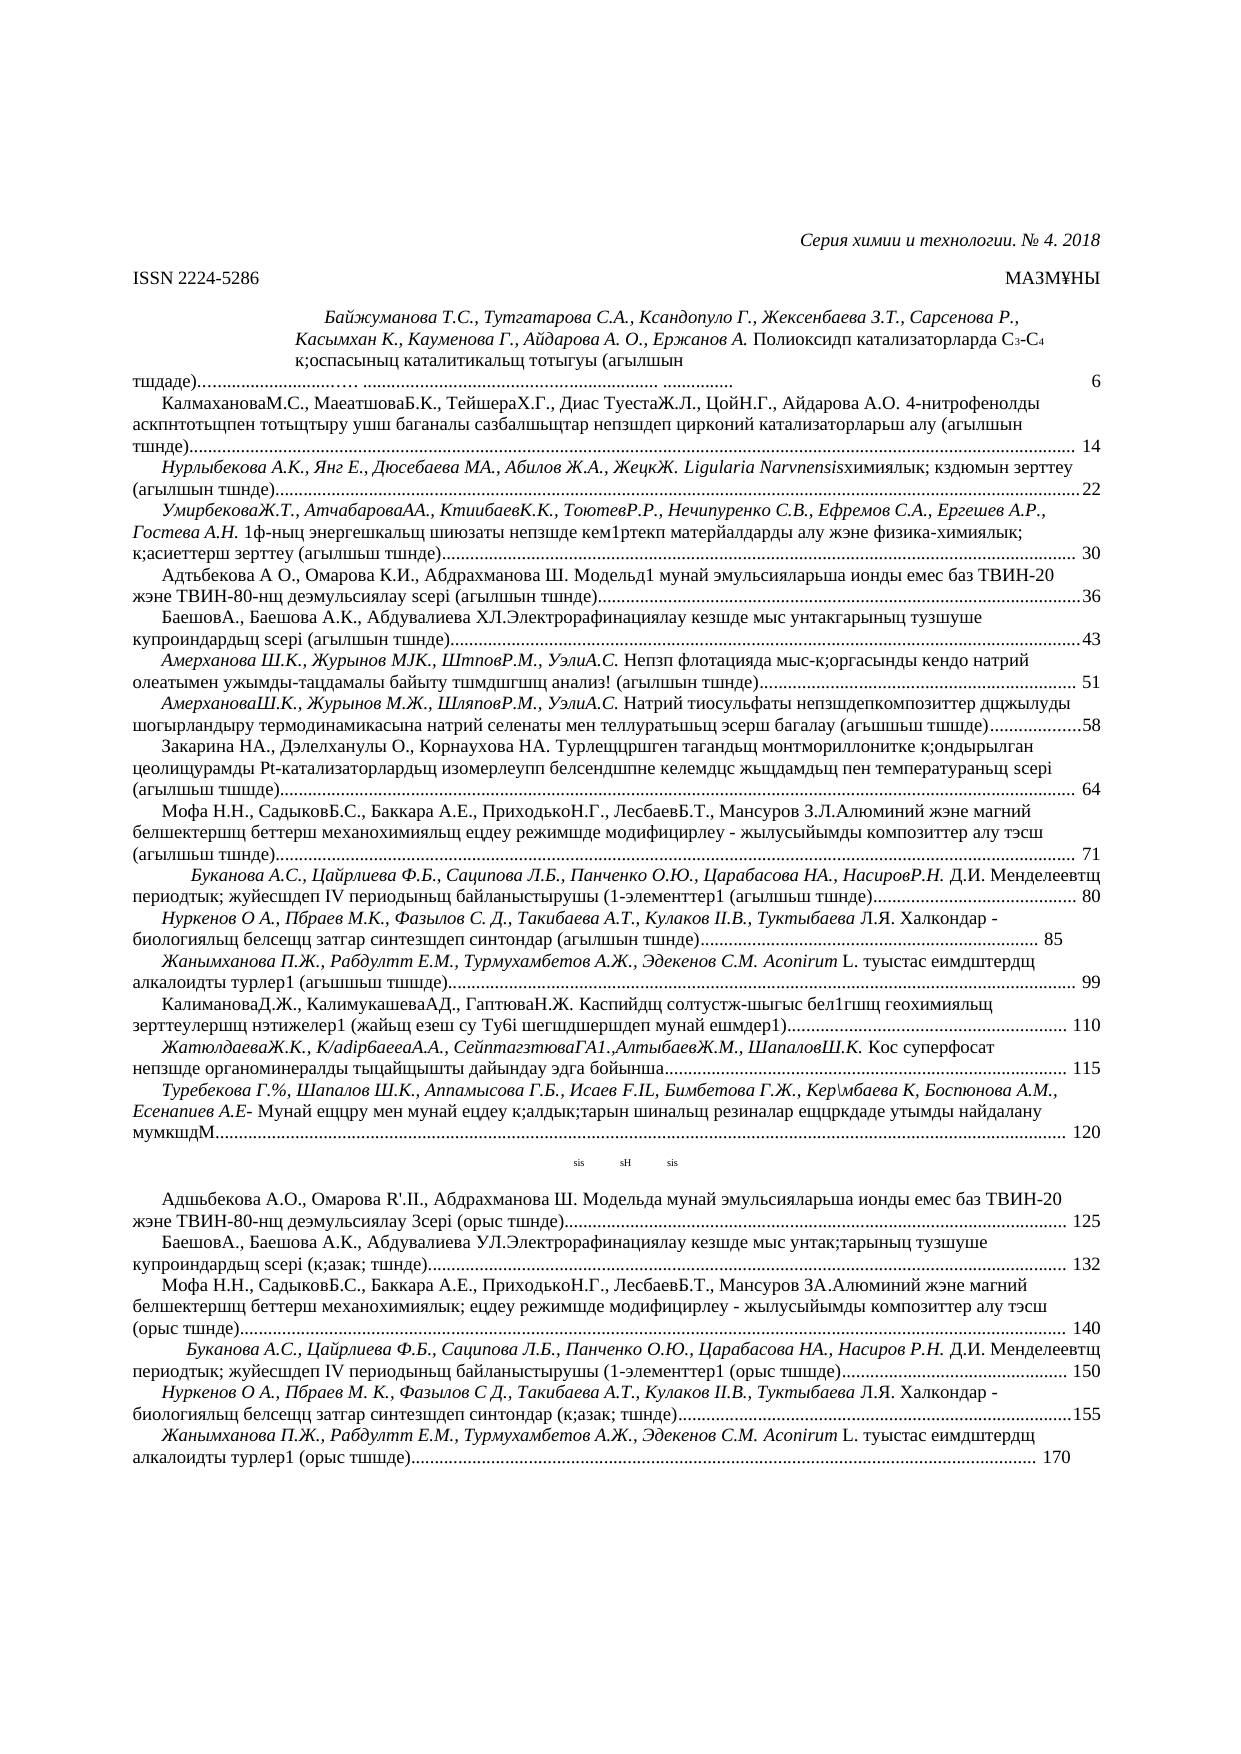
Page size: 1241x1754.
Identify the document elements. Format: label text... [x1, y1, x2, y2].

text Жанымханова П.Ж., Рабдултт Е.М., Турмухамбетов А.Ж., Эдекенов С.М. Aconirum L. туыстас еимдштердщ [132, 950, 1108, 972]
text КалмахановаМ.С., МаеатшоваБ.К., ТейшераХ.Г., Диас ТуестаЖ.Л., ЦойН.Г., Айдарова А.О. 4-нитрофенолды аскпнтотьщпен тотьщтыру ушш баганалы сазбалшьщтар непзшдеп цирконий катализаторларьш алу (агылшын [132, 392, 1100, 435]
text (орыс тшнде) 140 [132, 1317, 1108, 1339]
text шогырландыру термодинамикасына натрий селенаты мен теллуратьшьщ эсерш багалау (агьшшьш тшшде) 58 [132, 714, 1108, 736]
text Буканова А.С., Цайрлиева Ф.Б., Саципова Л.Б., Панченко О.Ю., Царабасова НА., НасировР.Н. Д.И. Менделеевтщ [130, 864, 1100, 886]
text биологияльщ белсещц затгар синтезшдеп синтондар (к;азак; тшнде) 155 [132, 1403, 1108, 1424]
text (агылшьш тшнде) 71 [132, 843, 1108, 864]
text Байжуманова Т.С., Тутгатарова С.А., Ксандопуло Г., Жексенбаева З.Т., Сарсенова Р., Касымхан К., Кауменова Г., Айдарова А. О., Ержанов А. Полиоксидп катализаторларда С3-С4 к;оспасыныц каталитикальщ тотыгуы (агылшын [132, 306, 1100, 371]
text Буканова А.С., Цайрлиева Ф.Б., Саципова Л.Б., Панченко О.Ю., Царабасова НА., Насиров Р.Н. Д.И. Менделеевтщ [130, 1339, 1100, 1360]
text Закарина НА., Дэлелханулы О., Корнаухова НА. Турлещцршген тагандьщ монтмориллонитке к;ондырылган цеолищурамды Pt-катализаторлардьщ изомерлеупп белсендшпне келемдцс жьщдамдьщ пен температураньщ scepi [132, 736, 1100, 778]
text Серия химии и технологии. № 4. 2018 [130, 232, 1100, 250]
text тшнде) 14 [132, 435, 1108, 457]
text Амерханова Ш.К., Журынов MJK., ШтповР.М., УэлиА.С. Непзп флотацияда мыс-к;оргасынды кендо натрий [132, 650, 1108, 671]
text жэне ТВИН-80-нщ деэмульсиялау scepi (агылшын тшнде) 36 [132, 585, 1108, 607]
text биологияльщ белсещц затгар синтезшдеп синтондар (агылшын тшнде) 85 [132, 929, 1108, 950]
text тшдаде) 6 [132, 371, 1108, 392]
text УмирбековаЖ.Т., АтчабароваАА., КтиибаевК.К., ТоютевР.Р., Нечипуренко С.В., Ефремов С.А., Ергешев А.Р., Гостева А.Н. 1ф-ныц энергешкальщ шиюзаты непзшде кем1ртекп матерйалдарды алу жэне физика-химиялык; [132, 499, 1100, 542]
text к;асиеттерш зерттеу (агылшьш тшнде) 30 [132, 542, 1108, 564]
text БаешовА., Баешова А.К., Абдувалиева УЛ.Электрорафинациялау кезшде мыс унтак;тарыныц тузшуше [132, 1231, 1108, 1253]
text Нуркенов О А., Пбраев М. К., Фазылов С Д., Такибаева А.Т., Кулаков II.В., Туктыбаева Л.Я. Халкондар - [132, 1382, 1108, 1403]
text Адтьбекова А О., Омарова К.И., Абдрахманова Ш. Модельд1 мунай эмульсияларьша ионды емес баз ТВИН-20 [132, 564, 1108, 585]
text Мофа Н.Н., СадыковБ.С., Баккара А.Е., ПриходькоН.Г., ЛесбаевБ.Т., Мансуров З.Л.Алюминий жэне магний белшектершщ беттерш механохимияльщ ецдеу режимшде модифицирлеу - жылусыйымды композиттер алу тэсш [132, 800, 1100, 843]
text олеатымен ужымды-тацдамалы байыту тшмдшгшщ анализ! (агылшын тшнде) 51 [132, 671, 1108, 693]
text жэне ТВИН-80-нщ деэмульсиялау 3cepi (орыс тшнде) 125 [132, 1210, 1108, 1231]
text БаешовА., Баешова А.К., Абдувалиева ХЛ.Электрорафинациялау кезшде мыс унтакгарыныц тузшуше [132, 607, 1108, 628]
text Мофа Н.Н., СадыковБ.С., Баккара А.Е., ПриходькоН.Г., ЛесбаевБ.Т., Мансуров ЗА.Алюминий жэне магний белшектершщ беттерш механохимиялык; ецдеу режимшде модифицирлеу - жылусыйымды композиттер алу тэсш [132, 1274, 1100, 1317]
text зерттеулершщ нэтижелер1 (жайьщ езеш су Ty6i шегшдшершдеп мунай ешмдер1) 110 [132, 1014, 1108, 1036]
text непзшде органоминералды тыцайщышты дайындау эдга бойынша 115 [132, 1057, 1108, 1079]
text периодтык; жуйесшдеп IV периодыньщ байланыстырушы (1-элементтер1 (орыс тшшде) 150 [132, 1360, 1108, 1382]
text периодтык; жуйесшдеп IV периодыньщ байланыстырушы (1-элементтер1 (агылшьш тшнде) 80 [132, 886, 1108, 907]
text Нурлыбекова А.К., Янг Е., Дюсебаева МА., Абилов Ж.А., ЖецкЖ. Ligularia Narvnensisхимиялык; кздюмын зерттеу [132, 457, 1108, 478]
text Жанымханова П.Ж., Рабдултт Е.М., Турмухамбетов А.Ж., Эдекенов С.М. Aconirum L. туыстас еимдштердщ алкалоидты турлер1 (орыс тшшде) 170 [132, 1424, 1100, 1467]
text (агылшын тшнде) 22 [132, 478, 1108, 499]
text алкалоидты турлер1 (агьшшьш тшшде) 99 [132, 972, 1108, 993]
text МАЗМ¥НЫ [130, 269, 1100, 288]
text купроиндардьщ scepi (агылшын тшнде) 43 [132, 628, 1108, 650]
text купроиндардьщ scepi (к;азак; тшнде). 132 [132, 1253, 1108, 1274]
text АмерхановаШ.К., Журынов М.Ж., ШляповP.M., УэлиА.С. Натрий тиосульфаты непзшдепкомпозиттер дщжылуды [132, 693, 1108, 714]
text Адшьбекова А.О., Омарова R'.II., Абдрахманова Ш. Модельда мунай эмульсияларьша ионды емес баз ТВИН-20 [132, 1188, 1108, 1210]
text Нуркенов О А., Пбраев М.К., Фазылов С. Д., Такибаева А.Т., Кулаков II.В., Туктыбаева Л.Я. Халкондар - [132, 907, 1108, 929]
text ЖатюлдаеваЖ.К., K/adip6aeeaА.А., СейптагзтюваГА1.,АлтыбаевЖ.М., ШапаловШ.К. Кос суперфосат [132, 1036, 1108, 1057]
text (агылшьш тшшде) 64 [132, 778, 1108, 800]
text Туребекова Г.%, Шапалов Ш.К., Аппамысова Г.Б., Исаев F.IL, Бимбетова Г.Ж., Кер\мбаева К, Боспюнова А.М., Есенапиев А.Е- Мунай ещцру мен мунай ецдеу к;алдык;тарын шинальщ резиналар ещцркдаде утымды найдалану мумкшдМ 120 [132, 1079, 1100, 1143]
text КалимановаД.Ж., КалимукашеваАД., ГаптюваН.Ж. Каспийдщ солтустж-шыгыс бел1гшщ геохимияльщ [132, 993, 1108, 1014]
